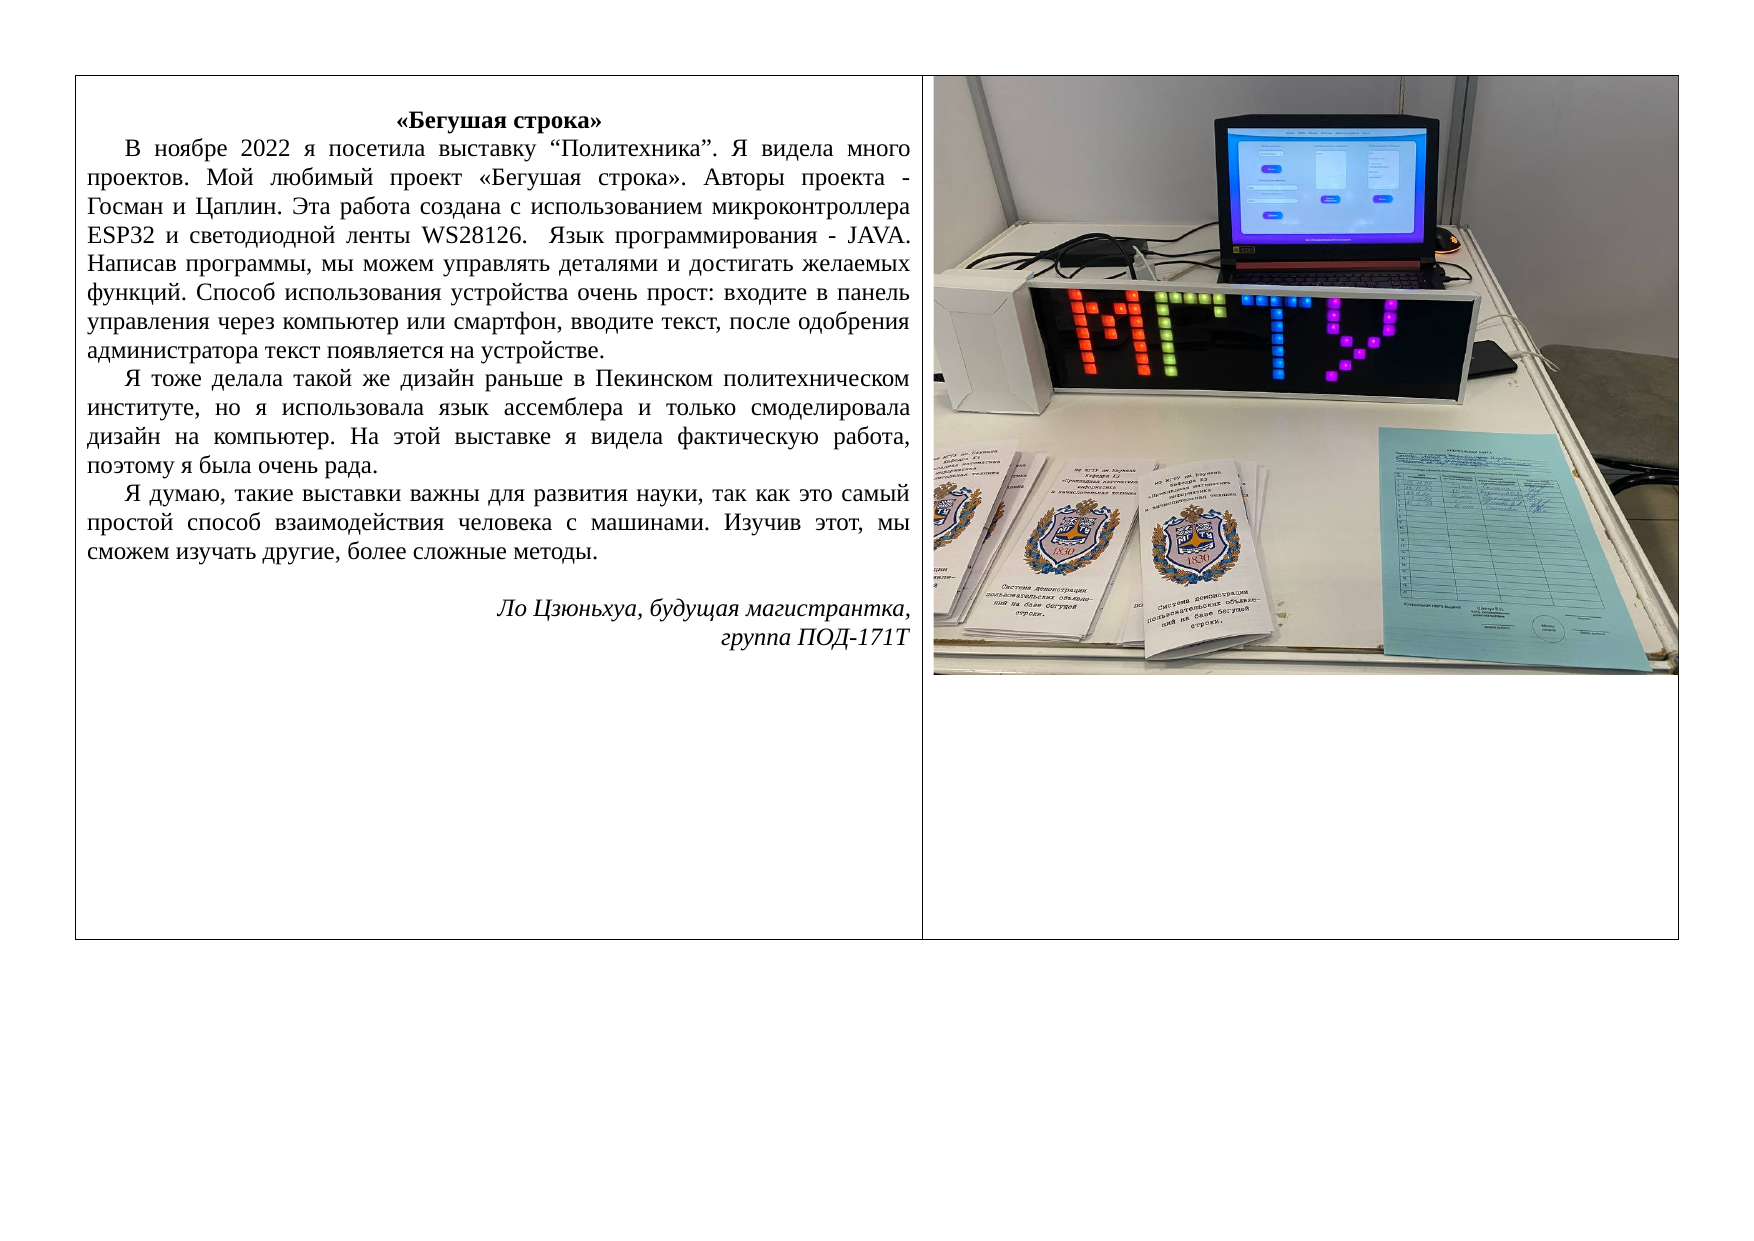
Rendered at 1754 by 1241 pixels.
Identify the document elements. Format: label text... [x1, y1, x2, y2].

table_cell «Бегушая строка» В ноябре 2022 я посетила выставку “Политехника”. Я видела много проектов. Мой любимый проект «Бегушая строка». Авторы проекта - Госман и Цаплин. Эта работа создана с использованием микроконтроллера ESP32 и светодиодной ленты WS28126. Язык программирования - JAVA. Написав программы, мы можем управлять деталями и достигать желаемых функций. Способ использования устройства очень прост: входите в панель управления через компьютер или смартфон, вводите текст, после одобрения администратора текст появляется на устройстве. Я тоже делала такой же дизайн раньше в Пекинском политехническом институте, но я использовала язык ассемблера и только смоделировала дизайн на компьютер. На этой выставке я видела фактическую работа, поэтому я была очень рада. Я думаю, такие выставки важны для развития науки, так как это самый простой способ взаимодействия человека с машинами. Изучив этот, мы сможем изучать другие, более сложные методы. Ло Цзюньхуа, будущая магистрантка, группа ПОД-171Т [76, 76, 922, 938]
picture [933, 76, 1679, 675]
table_cell [923, 76, 1678, 938]
